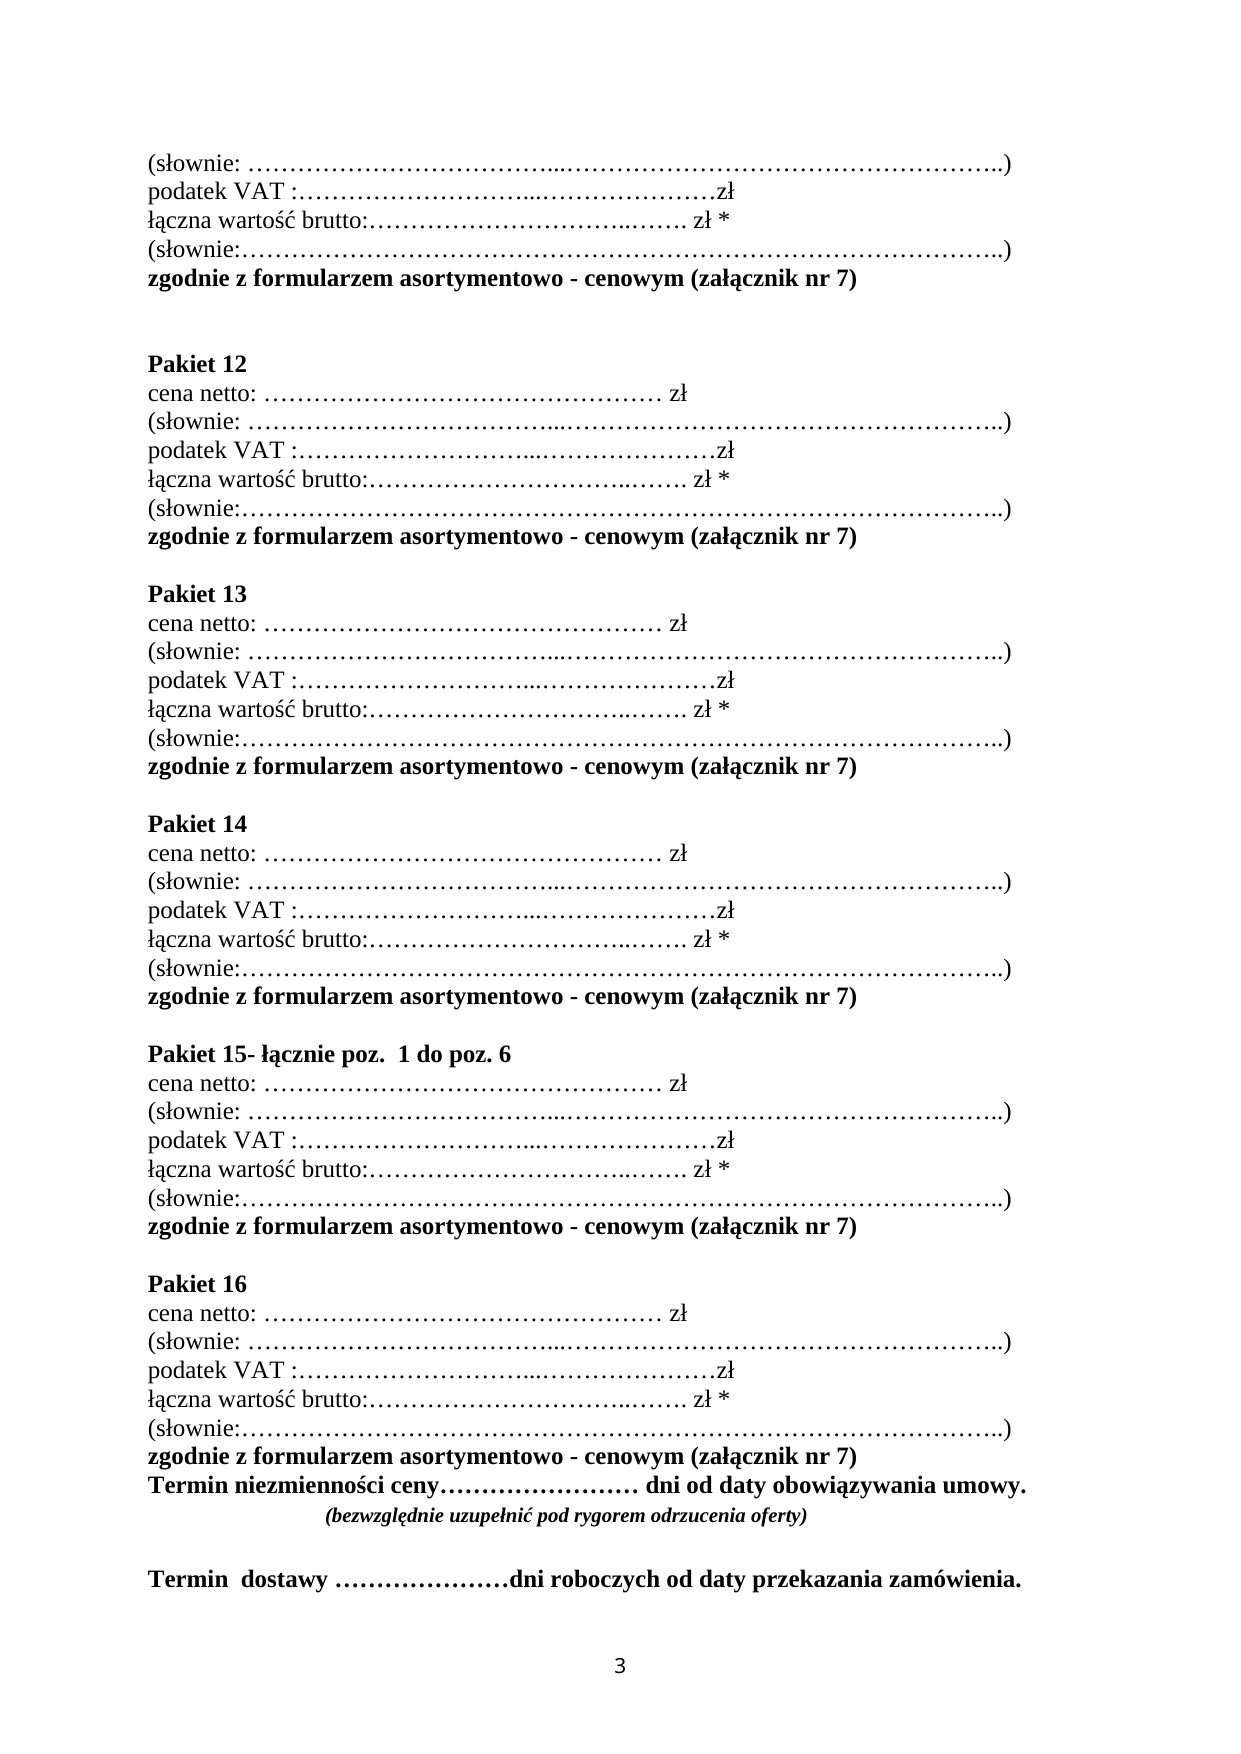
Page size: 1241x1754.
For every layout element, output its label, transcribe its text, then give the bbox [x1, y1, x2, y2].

text podatek VAT :………………………...…………………zł [148, 435, 1092, 464]
text (słownie: ………………………………...……………………………………………..) [148, 406, 1092, 435]
text Pakiet 15- łącznie poz. 1 do poz. 6 [148, 1039, 1092, 1068]
text (słownie:………………………………………………………………………………..) [148, 1183, 1092, 1211]
text zgodnie z formularzem asortymentowo - cenowym (załącznik nr 7) [148, 521, 1092, 550]
text (słownie:………………………………………………………………………………..) [148, 723, 1092, 751]
text Pakiet 14 [148, 809, 1092, 838]
text (słownie: ………………………………...……………………………………………..) [148, 148, 1092, 176]
text (słownie:………………………………………………………………………………..) [148, 953, 1092, 981]
text łączna wartość brutto:…………………………..……. zł * [148, 464, 1092, 493]
text cena netto: ………………………………………… zł [148, 1068, 1092, 1096]
text Termin niezmienności ceny…………………… dni od daty obowiązywania umowy. [148, 1470, 1092, 1499]
text zgodnie z formularzem asortymentowo - cenowym (załącznik nr 7) [148, 1441, 1092, 1470]
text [148, 1503, 1092, 1527]
text podatek VAT :………………………...…………………zł [148, 1125, 1092, 1154]
text łączna wartość brutto:…………………………..……. zł * [148, 694, 1092, 723]
text (słownie: ………………………………...……………………………………………..) [148, 866, 1092, 895]
text zgodnie z formularzem asortymentowo - cenowym (załącznik nr 7) [148, 981, 1092, 1010]
text cena netto: ………………………………………… zł [148, 1298, 1092, 1326]
text podatek VAT :………………………...…………………zł [148, 1355, 1092, 1384]
text łączna wartość brutto:…………………………..……. zł * [148, 924, 1092, 953]
text Termin dostawy …………………dni roboczych od daty przekazania zamówienia. [148, 1564, 1092, 1593]
text (słownie:………………………………………………………………………………..) [148, 1413, 1092, 1441]
text Pakiet 16 [148, 1269, 1092, 1298]
text zgodnie z formularzem asortymentowo - cenowym (załącznik nr 7) [148, 751, 1092, 780]
text (słownie:………………………………………………………………………………..) [148, 493, 1092, 521]
text cena netto: ………………………………………… zł [148, 838, 1092, 866]
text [148, 205, 1092, 234]
text łączna wartość brutto:…………………………..……. zł * [148, 1384, 1092, 1413]
text cena netto: ………………………………………… zł [148, 608, 1092, 636]
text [148, 234, 1092, 263]
text zgodnie z formularzem asortymentowo - cenowym (załącznik nr 7) [148, 1211, 1092, 1240]
text cena netto: ………………………………………… zł [148, 378, 1092, 406]
text (słownie: ………………………………...……………………………………………..) [148, 1096, 1092, 1125]
text podatek VAT :………………………...…………………zł [148, 895, 1092, 924]
text podatek VAT :………………………...…………………zł [148, 176, 1092, 205]
text (słownie: ………………………………...……………………………………………..) [148, 636, 1092, 665]
text łączna wartość brutto:…………………………..……. zł * [148, 1154, 1092, 1183]
text (słownie: ………………………………...……………………………………………..) [148, 1326, 1092, 1355]
text Pakiet 12 [148, 349, 1092, 378]
text Pakiet 13 [148, 579, 1092, 608]
text zgodnie z formularzem asortymentowo - cenowym (załącznik nr 7) [148, 263, 1092, 291]
text podatek VAT :………………………...…………………zł [148, 665, 1092, 694]
